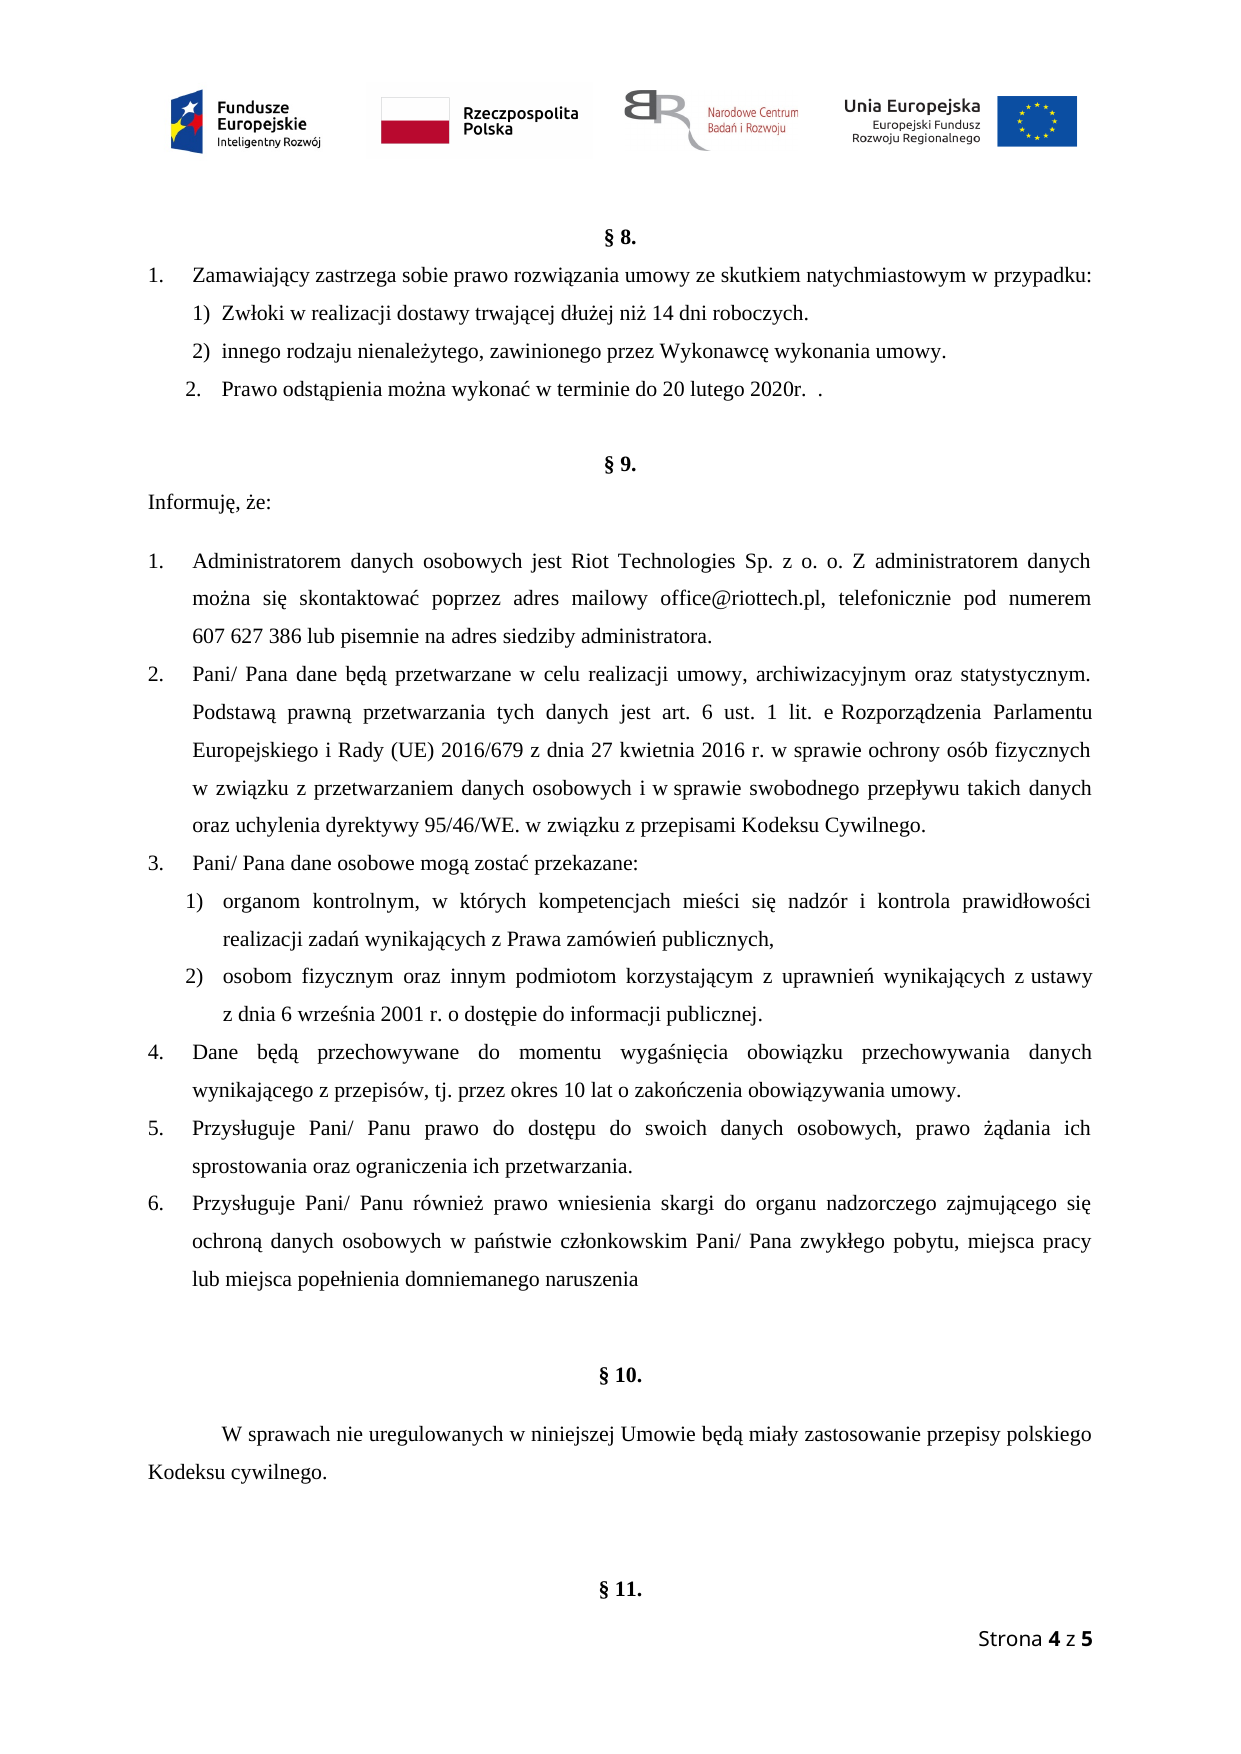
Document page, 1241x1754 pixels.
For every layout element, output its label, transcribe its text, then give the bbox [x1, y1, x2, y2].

picture [830, 80, 1093, 162]
list Dane będą przechowywane do momentu wygaśnięcia obowiązku przechowywania danych wynikającego z przepisów, tj. przez okres 10 lat o zakończenia obowiązywania umowy. [148, 1039, 1093, 1102]
list Prawo odstąpienia można wykonać w terminie do 20 lutego 2020r. . [185, 376, 1093, 401]
text § 8. [148, 224, 1093, 249]
list Pani/ Pana dane osobowe mogą zostać przekazane: [148, 850, 1093, 875]
picture [624, 90, 799, 151]
text § 9. [148, 451, 1093, 476]
list innego rodzaju nienależytego, zawinionego przez Wykonawcę wykonania umowy. [192, 338, 1093, 363]
text W sprawach nie uregulowanych w niniejszej Umowie będą miały zastosowanie przepisy polskiego Kodeksu cywilnego. [148, 1421, 1093, 1484]
picture [155, 73, 336, 169]
text § 11. [148, 1576, 1093, 1601]
list organom kontrolnym, w których kompetencjach mieści się nadzór i kontrola prawidłowości realizacji zadań wynikających z Prawa zamówień publicznych, [185, 888, 1093, 951]
list Przysługuje Pani/ Panu prawo do dostępu do swoich danych osobowych, prawo żądania ich sprostowania oraz ograniczenia ich przetwarzania. [148, 1115, 1093, 1178]
text Informuję, że: [148, 489, 1093, 514]
list Zamawiający zastrzega sobie prawo rozwiązania umowy ze skutkiem natychmiastowym w przypadku: [148, 262, 1093, 287]
text § 10. [148, 1362, 1093, 1388]
list Zwłoki w realizacji dostawy trwającej dłużej niż 14 dni roboczych. [192, 300, 1093, 325]
list Administratorem danych osobowych jest Riot Technologies Sp. z o. o. Z administratorem danych można się skontaktować poprzez adres mailowy office@riottech.pl, telefonicznie pod numerem 607 627 386 lub pisemnie na adres siedziby administratora. [148, 548, 1093, 648]
list Pani/ Pana dane będą przetwarzane w celu realizacji umowy, archiwizacyjnym oraz statystycznym. Podstawą prawną przetwarzania tych danych jest art. 6 ust. 1 lit. e Rozporządzenia Parlamentu Europejskiego i Rady (UE) 2016/679 z dnia 27 kwietnia 2016 r. w sprawie ochrony osób fizycznych w związku z przetwarzaniem danych osobowych i w sprawie swobodnego przepływu takich danych oraz uchylenia dyrektywy 95/46/WE. w związku z przepisami Kodeksu Cywilnego. [148, 661, 1093, 837]
picture [366, 82, 593, 159]
list osobom fizycznym oraz innym podmiotom korzystającym z uprawnień wynikających z ustawy z dnia 6 września 2001 r. o dostępie do informacji publicznej. [185, 963, 1093, 1027]
list Przysługuje Pani/ Panu również prawo wniesienia skargi do organu nadzorczego zajmującego się ochroną danych osobowych w państwie członkowskim Pani/ Pana zwykłego pobytu, miejsca pracy lub miejsca popełnienia domniemanego naruszenia [148, 1190, 1093, 1291]
